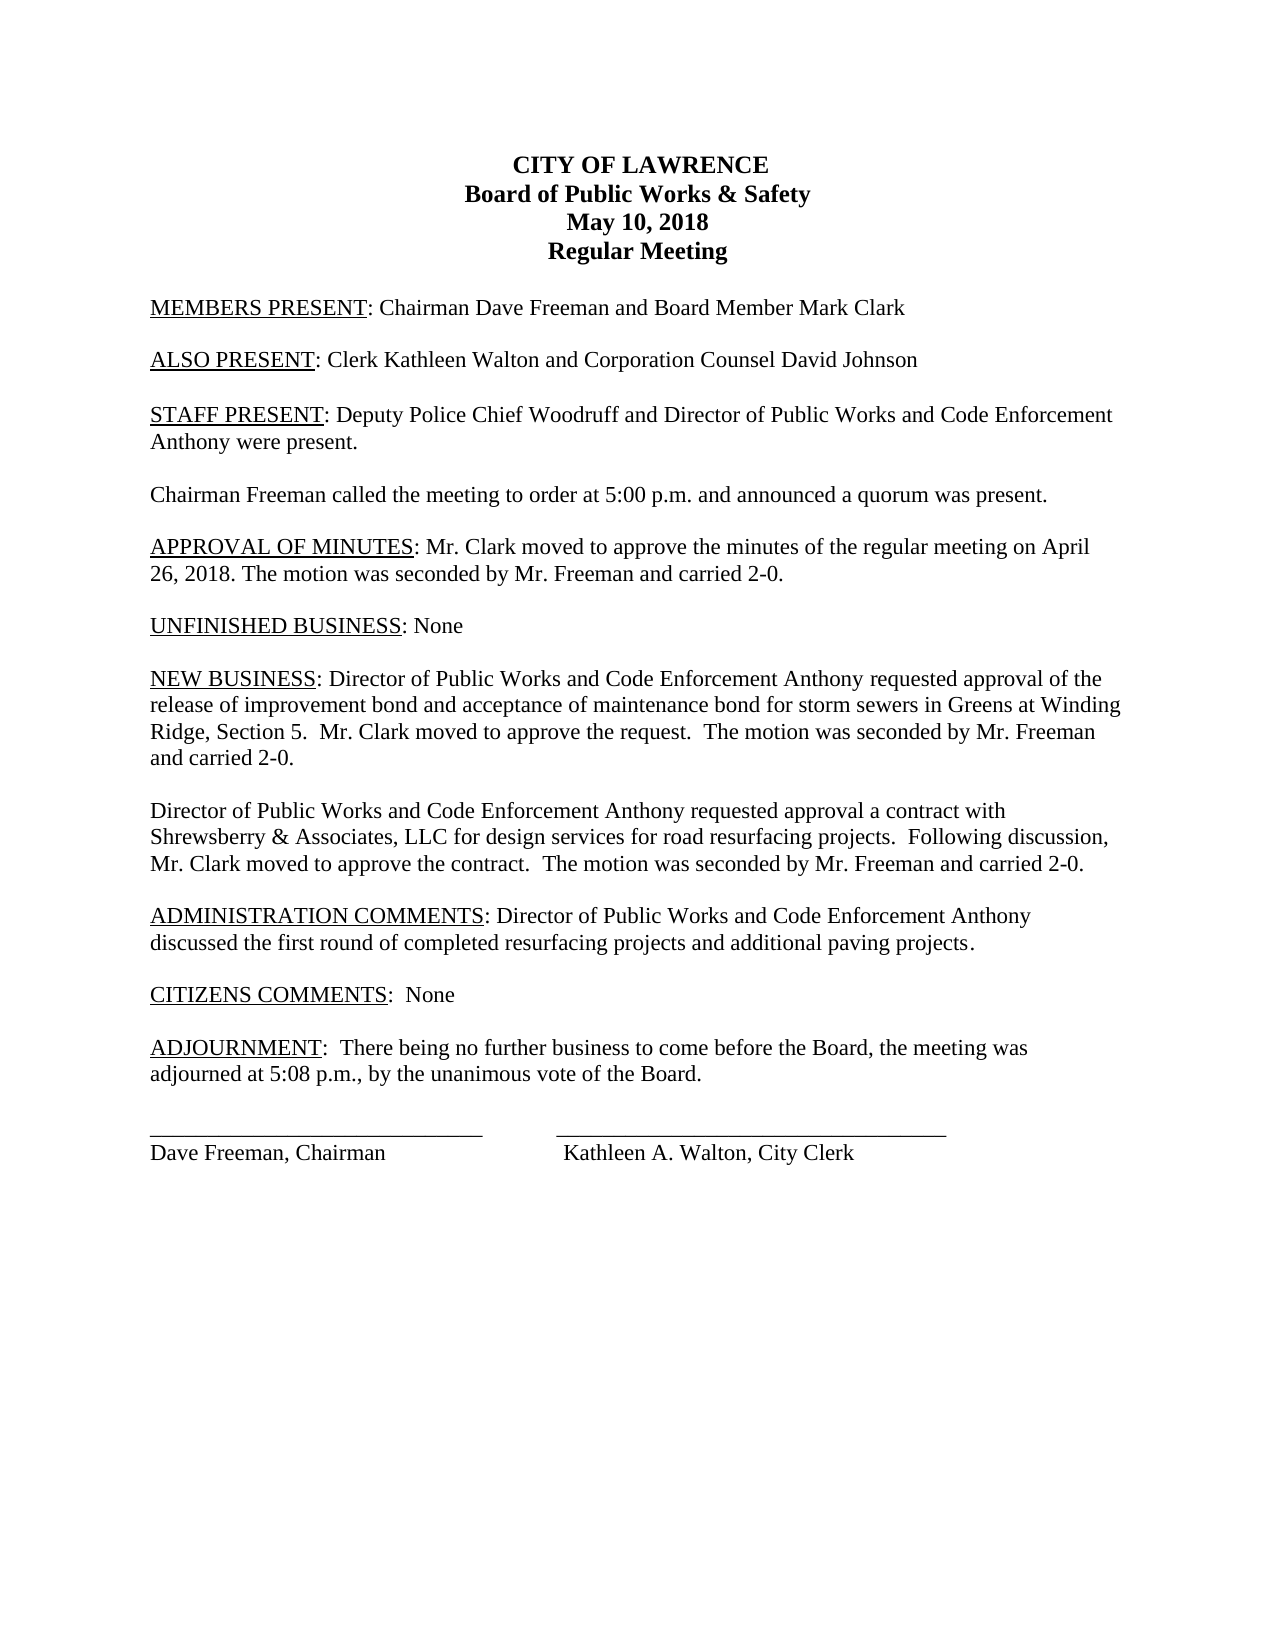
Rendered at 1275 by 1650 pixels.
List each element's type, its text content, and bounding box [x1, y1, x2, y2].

text Regular Meeting [150, 236, 1125, 265]
text NEW BUSINESS: Director of Public Works and Code Enforcement Anthony requested approval of the release of improvement bond and acceptance of maintenance bond for storm sewers in Greens at Winding Ridge, Section 5. Mr. Clark moved to approve the request. The motion was seconded by Mr. Freeman and carried 2-0. [150, 665, 1125, 771]
text STAFF PRESENT: Deputy Police Chief Woodruff and Director of Public Works and Code Enforcement Anthony were present. [150, 402, 1125, 454]
text _____________________________ __________________________________ [150, 1113, 1125, 1139]
text Director of Public Works and Code Enforcement Anthony requested approval a contract with Shrewsberry & Associates, LLC for design services for road resurfacing projects. Following discussion, Mr. Clark moved to approve the contract. The motion was seconded by Mr. Freeman and carried 2-0. [150, 797, 1125, 876]
text CITIZENS COMMENTS: None [150, 981, 1125, 1008]
text ALSO PRESENT: Clerk Kathleen Walton and Corporation Counsel David Johnson [150, 346, 1125, 373]
text ADJOURNMENT: There being no further business to come before the Board, the meeting was adjourned at 5:08 p.m., by the unanimous vote of the Board. [150, 1034, 1125, 1087]
title CITY OF LAWRENCE [150, 150, 1125, 179]
text May 10, 2018 [150, 207, 1125, 236]
text MEMBERS PRESENT: Chairman Dave Freeman and Board Member Mark Clark [150, 294, 1125, 320]
text Dave Freeman, Chairman Kathleen A. Walton, City Clerk [150, 1139, 1125, 1166]
text Chairman Freeman called the meeting to order at 5:00 p.m. and announced a quorum was present. [150, 481, 1125, 507]
text UNFINISHED BUSINESS: None [150, 612, 1125, 639]
text Board of Public Works & Safety [150, 179, 1125, 207]
text APPROVAL OF MINUTES: Mr. Clark moved to approve the minutes of the regular meeting on April 26, 2018. The motion was seconded by Mr. Freeman and carried 2-0. [150, 533, 1125, 586]
text ADMINISTRATION COMMENTS: Director of Public Works and Code Enforcement Anthony discussed the first round of completed resurfacing projects and additional paving projects. [150, 902, 1125, 955]
